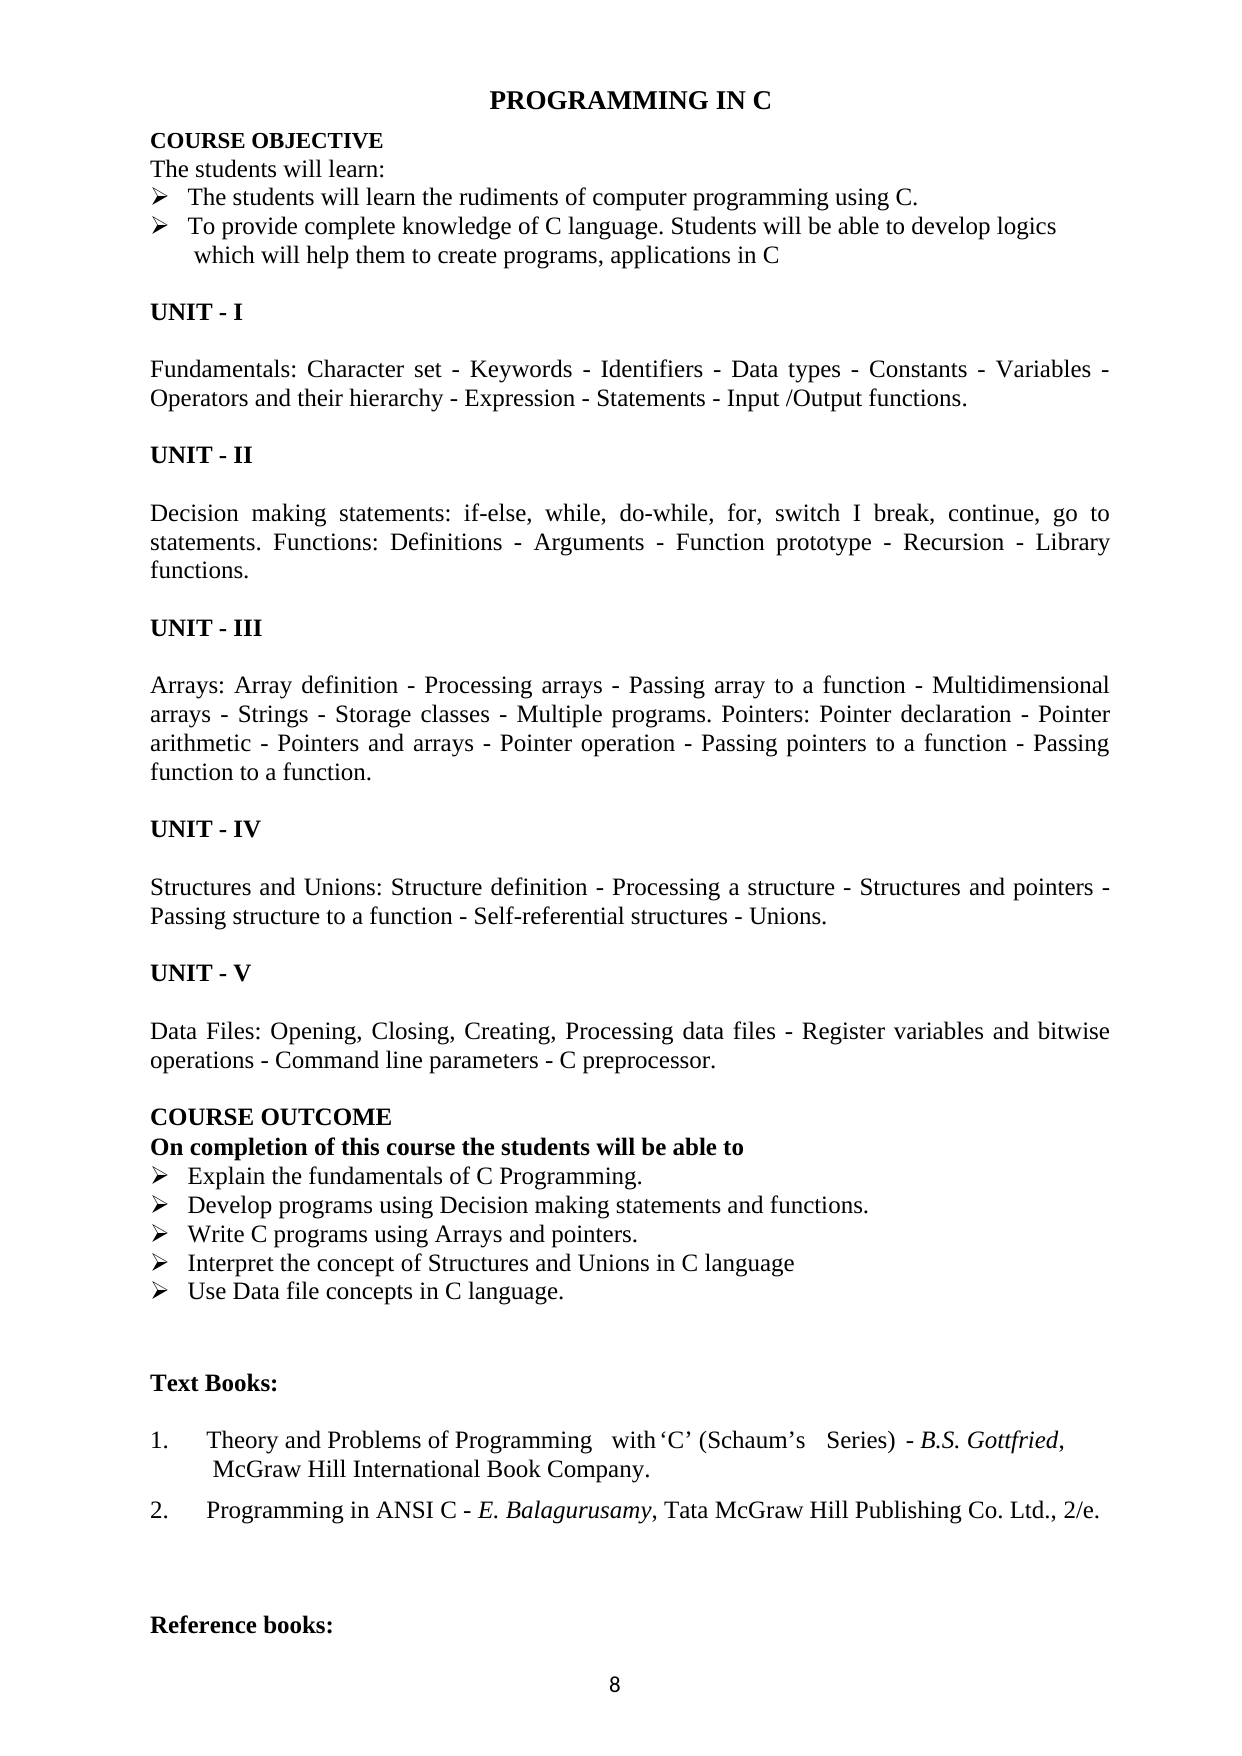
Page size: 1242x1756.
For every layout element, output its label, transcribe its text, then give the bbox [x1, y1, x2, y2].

list McGraw Hill International Book Company. [150, 1454, 1111, 1483]
subtitle UNIT - V [150, 958, 1111, 987]
subtitle COURSE OUTCOME [150, 1102, 1111, 1131]
list Use Data file concepts in C language. [150, 1276, 1111, 1305]
subtitle UNIT - II [150, 441, 1111, 469]
list Write C programs using Arrays and pointers. [150, 1219, 1111, 1248]
subtitle On completion of this course the students will be able to [150, 1131, 1111, 1161]
text Data Files: Opening, Closing, Creating, Processing data files - Register variables and bitwise operations - Command line parameters - C preprocessor. [150, 1016, 1111, 1073]
subtitle UNIT - I [150, 297, 1111, 326]
list Theory and Problems of Programming with ‘C’ (Schaum’s Series) - B.S. Gottfried, [150, 1426, 1111, 1454]
list The students will learn the rudiments of computer programming using C. [150, 182, 1111, 211]
list To provide complete knowledge of C language. Students will be able to develop logics [150, 211, 1111, 240]
text Structures and Unions: Structure definition - Processing a structure - Structures and pointers - Passing structure to a function - Self-referential structures - Unions. [150, 872, 1111, 930]
subtitle UNIT - IV [150, 814, 1111, 843]
list Explain the fundamentals of C Programming. [150, 1161, 1111, 1190]
list Programming in ANSI C - E. Balagurusamy, Tata McGraw Hill Publishing Co. Ltd., 2/e. [150, 1496, 1111, 1524]
text which will help them to create programs, applications in C [150, 240, 1111, 269]
subtitle PROGRAMMING IN C [150, 84, 1111, 116]
text COURSE OBJECTIVE [150, 126, 1111, 154]
subtitle UNIT - III [150, 613, 1111, 642]
subtitle Reference books: [150, 1611, 1111, 1639]
subtitle Text Books: [150, 1368, 1111, 1397]
list Develop programs using Decision making statements and functions. [150, 1190, 1111, 1219]
text Fundamentals: Character set - Keywords - Identifiers - Data types - Constants - Variables - Operators and their hierarchy - Expression - Statements - Input /Output functions. [150, 354, 1111, 412]
text Arrays: Array definition - Processing arrays - Passing array to a function - Multidimensional arrays - Strings - Storage classes - Multiple programs. Pointers: Pointer declaration - Pointer arithmetic - Pointers and arrays - Pointer operation - Passing pointers to a function - Passing function to a function. [150, 671, 1111, 786]
text Decision making statements: if-else, while, do-while, for, switch I break, continue, go to statements. Functions: Definitions - Arguments - Function prototype - Recursion - Library functions. [150, 498, 1111, 584]
list Interpret the concept of Structures and Unions in C language [150, 1248, 1111, 1276]
text The students will learn: [150, 154, 1111, 182]
